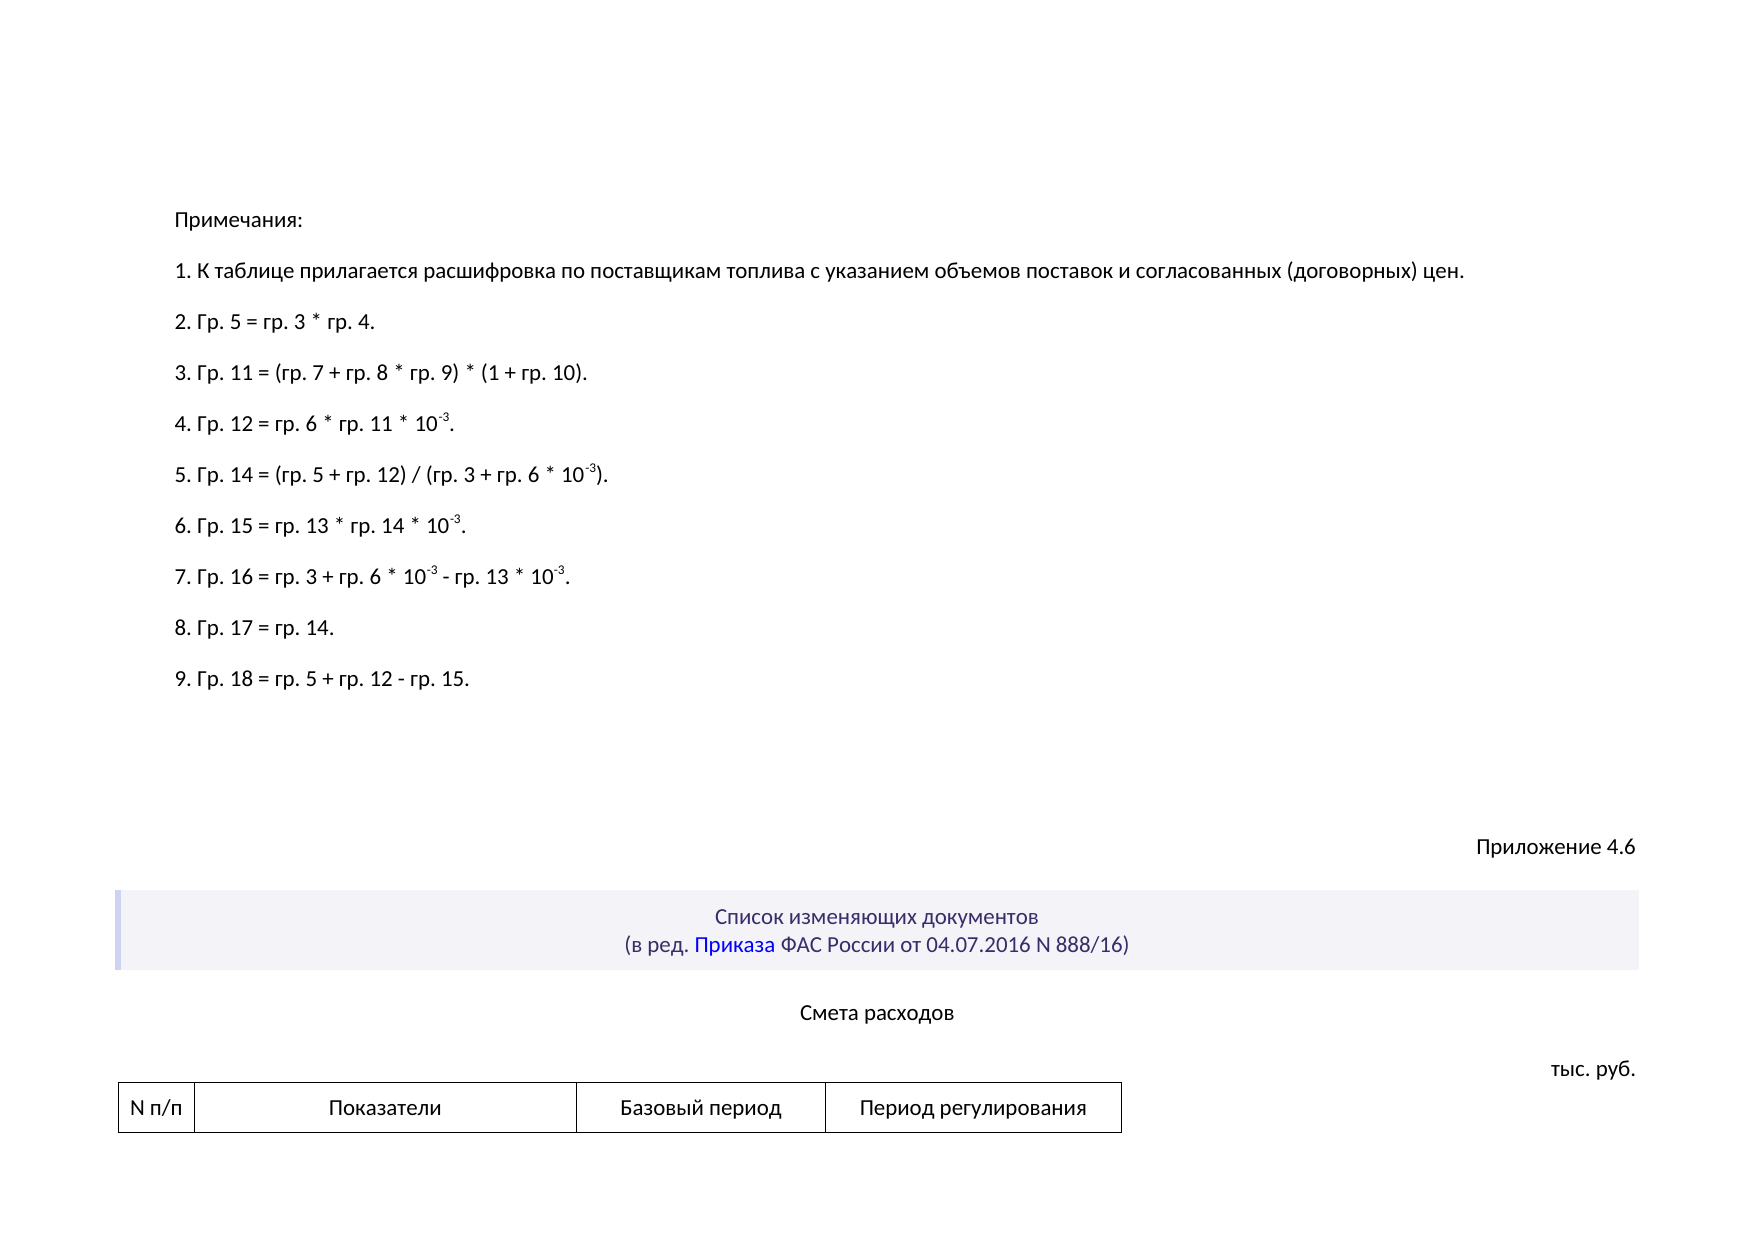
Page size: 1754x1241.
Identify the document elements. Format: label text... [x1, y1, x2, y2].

text 3. Гр. 11 = (гр. 7 + гр. 8 * гр. 9) * (1 + гр. 10). [118, 358, 1636, 386]
text 2. Гр. 5 = гр. 3 * гр. 4. [118, 307, 1636, 335]
text Смета расходов [118, 998, 1636, 1026]
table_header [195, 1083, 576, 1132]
text 4. Гр. 12 = гр. 6 * гр. 11 * 10-3. [118, 409, 1636, 437]
text 5. Гр. 14 = (гр. 5 + гр. 12) / (гр. 3 + гр. 6 * 10-3). [118, 460, 1636, 488]
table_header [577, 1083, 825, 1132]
text тыс. руб. [118, 1054, 1636, 1082]
text 6. Гр. 15 = гр. 13 * гр. 14 * 10-3. [118, 511, 1636, 539]
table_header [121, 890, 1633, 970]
text 8. Гр. 17 = гр. 14. [118, 613, 1636, 641]
text Примечания: [118, 205, 1636, 233]
text 9. Гр. 18 = гр. 5 + гр. 12 - гр. 15. [118, 664, 1636, 692]
text Приложение 4.6 [118, 832, 1636, 860]
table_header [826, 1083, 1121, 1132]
text 7. Гр. 16 = гр. 3 + гр. 6 * 10-3 - гр. 13 * 10-3. [118, 562, 1636, 590]
text 1. К таблице прилагается расшифровка по поставщикам топлива с указанием объемов поставок и согласованных (договорных) цен. [118, 256, 1636, 284]
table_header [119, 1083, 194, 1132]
